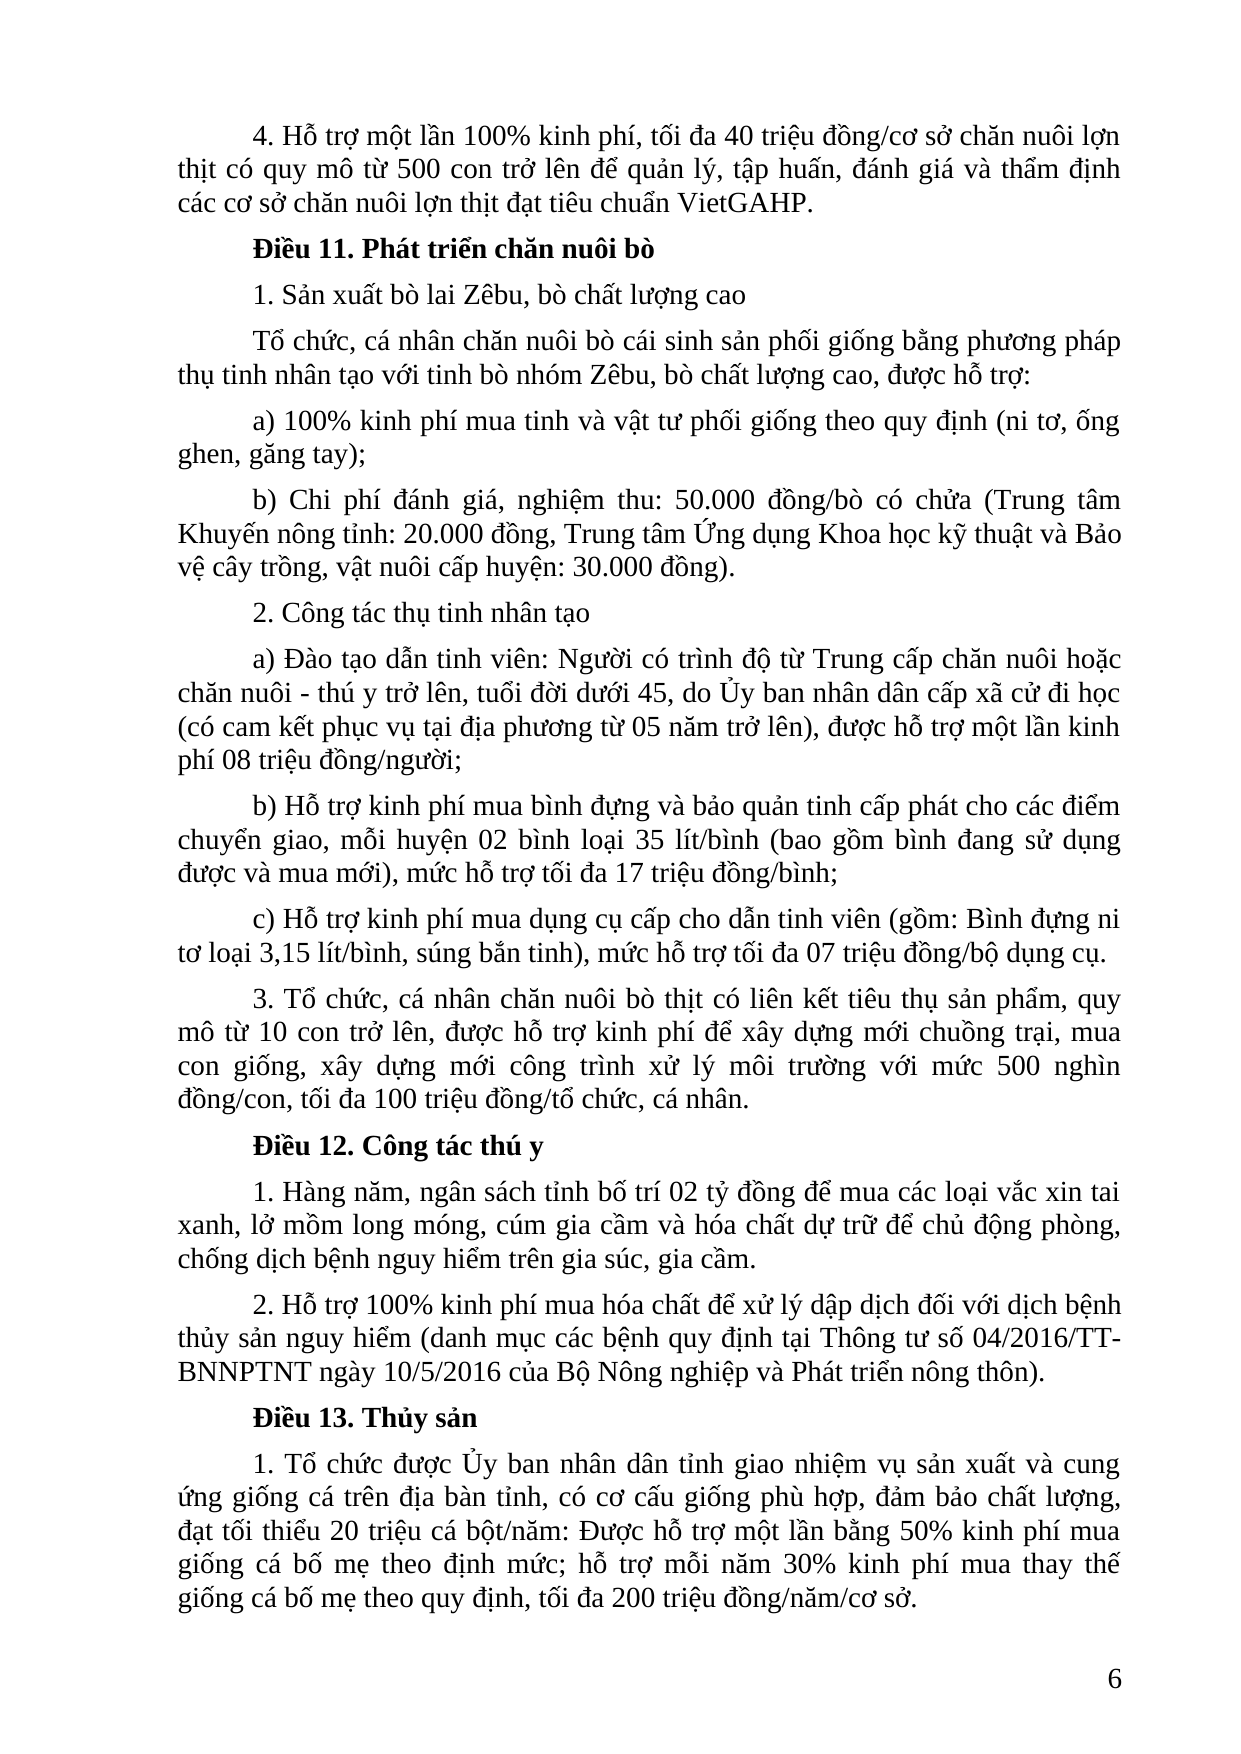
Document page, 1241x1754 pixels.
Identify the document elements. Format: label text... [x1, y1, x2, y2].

text 2. Hỗ trợ 100% kinh phí mua hóa chất để xử lý dập dịch đối với dịch bệnh thủy sản nguy hiểm (danh mục các bệnh quy định tại Thông tư số 04/2016/TT-BNNPTNT ngày 10/5/2016 của Bộ Nông nghiệp và Phát triển nông thôn). [177, 1287, 1122, 1387]
text 1. Hàng năm, ngân sách tỉnh bố trí 02 tỷ đồng để mua các loại vắc xin tai xanh, lở mồm long móng, cúm gia cầm và hóa chất dự trữ để chủ động phòng, chống dịch bệnh nguy hiểm trên gia súc, gia cầm. [177, 1174, 1122, 1274]
text c) Hỗ trợ kinh phí mua dụng cụ cấp cho dẫn tinh viên (gồm: Bình đựng ni tơ loại 3,15 lít/bình, súng bắn tinh), mức hỗ trợ tối đa 07 triệu đồng/bộ dụng cụ. [177, 901, 1122, 968]
text a) 100% kinh phí mua tinh và vật tư phối giống theo quy định (ni tơ, ống ghen, găng tay); [177, 403, 1122, 470]
text 3. Tổ chức, cá nhân chăn nuôi bò thịt có liên kết tiêu thụ sản phẩm, quy mô từ 10 con trở lên, được hỗ trợ kinh phí để xây dựng mới chuồng trại, mua con giống, xây dựng mới công trình xử lý môi trường với mức 500 nghìn đồng/con, tối đa 100 triệu đồng/tổ chức, cá nhân. [177, 981, 1122, 1115]
text Điều 13. Thủy sản [177, 1400, 1122, 1433]
text 1. Sản xuất bò lai Zêbu, bò chất lượng cao [177, 277, 1122, 311]
text 4. Hỗ trợ một lần 100% kinh phí, tối đa 40 triệu đồng/cơ sở chăn nuôi lợn thịt có quy mô từ 500 con trở lên để quản lý, tập huấn, đánh giá và thẩm định các cơ sở chăn nuôi lợn thịt đạt tiêu chuẩn VietGAHP. [177, 118, 1122, 219]
text a) Đào tạo dẫn tinh viên: Người có trình độ từ Trung cấp chăn nuôi hoặc chăn nuôi - thú y trở lên, tuổi đời dưới 45, do Ủy ban nhân dân cấp xã cử đi học (có cam kết phục vụ tại địa phương từ 05 năm trở lên), được hỗ trợ một lần kinh phí 08 triệu đồng/người; [177, 642, 1122, 776]
text b) Chi phí đánh giá, nghiệm thu: 50.000 đồng/bò có chửa (Trung tâm Khuyến nông tỉnh: 20.000 đồng, Trung tâm Ứng dụng Khoa học kỹ thuật và Bảo vệ cây trồng, vật nuôi cấp huyện: 30.000 đồng). [177, 482, 1122, 583]
text Điều 12. Công tác thú y [177, 1128, 1122, 1161]
text 1. Tổ chức được Ủy ban nhân dân tỉnh giao nhiệm vụ sản xuất và cung ứng giống cá trên địa bàn tỉnh, có cơ cấu giống phù hợp, đảm bảo chất lượng, đạt tối thiểu 20 triệu cá bột/năm: Được hỗ trợ một lần bằng 50% kinh phí mua giống cá bố mẹ theo định mức; hỗ trợ mỗi năm 30% kinh phí mua thay thế giống cá bố mẹ theo quy định, tối đa 200 triệu đồng/năm/cơ sở. [177, 1446, 1122, 1614]
text 2. Công tác thụ tinh nhân tạo [177, 596, 1122, 629]
text b) Hỗ trợ kinh phí mua bình đựng và bảo quản tinh cấp phát cho các điểm chuyển giao, mỗi huyện 02 bình loại 35 lít/bình (bao gồm bình đang sử dụng được và mua mới), mức hỗ trợ tối đa 17 triệu đồng/bình; [177, 788, 1122, 889]
text Tổ chức, cá nhân chăn nuôi bò cái sinh sản phối giống bằng phương pháp thụ tinh nhân tạo với tinh bò nhóm Zêbu, bò chất lượng cao, được hỗ trợ: [177, 323, 1122, 390]
text Điều 11. Phát triển chăn nuôi bò [177, 231, 1122, 265]
